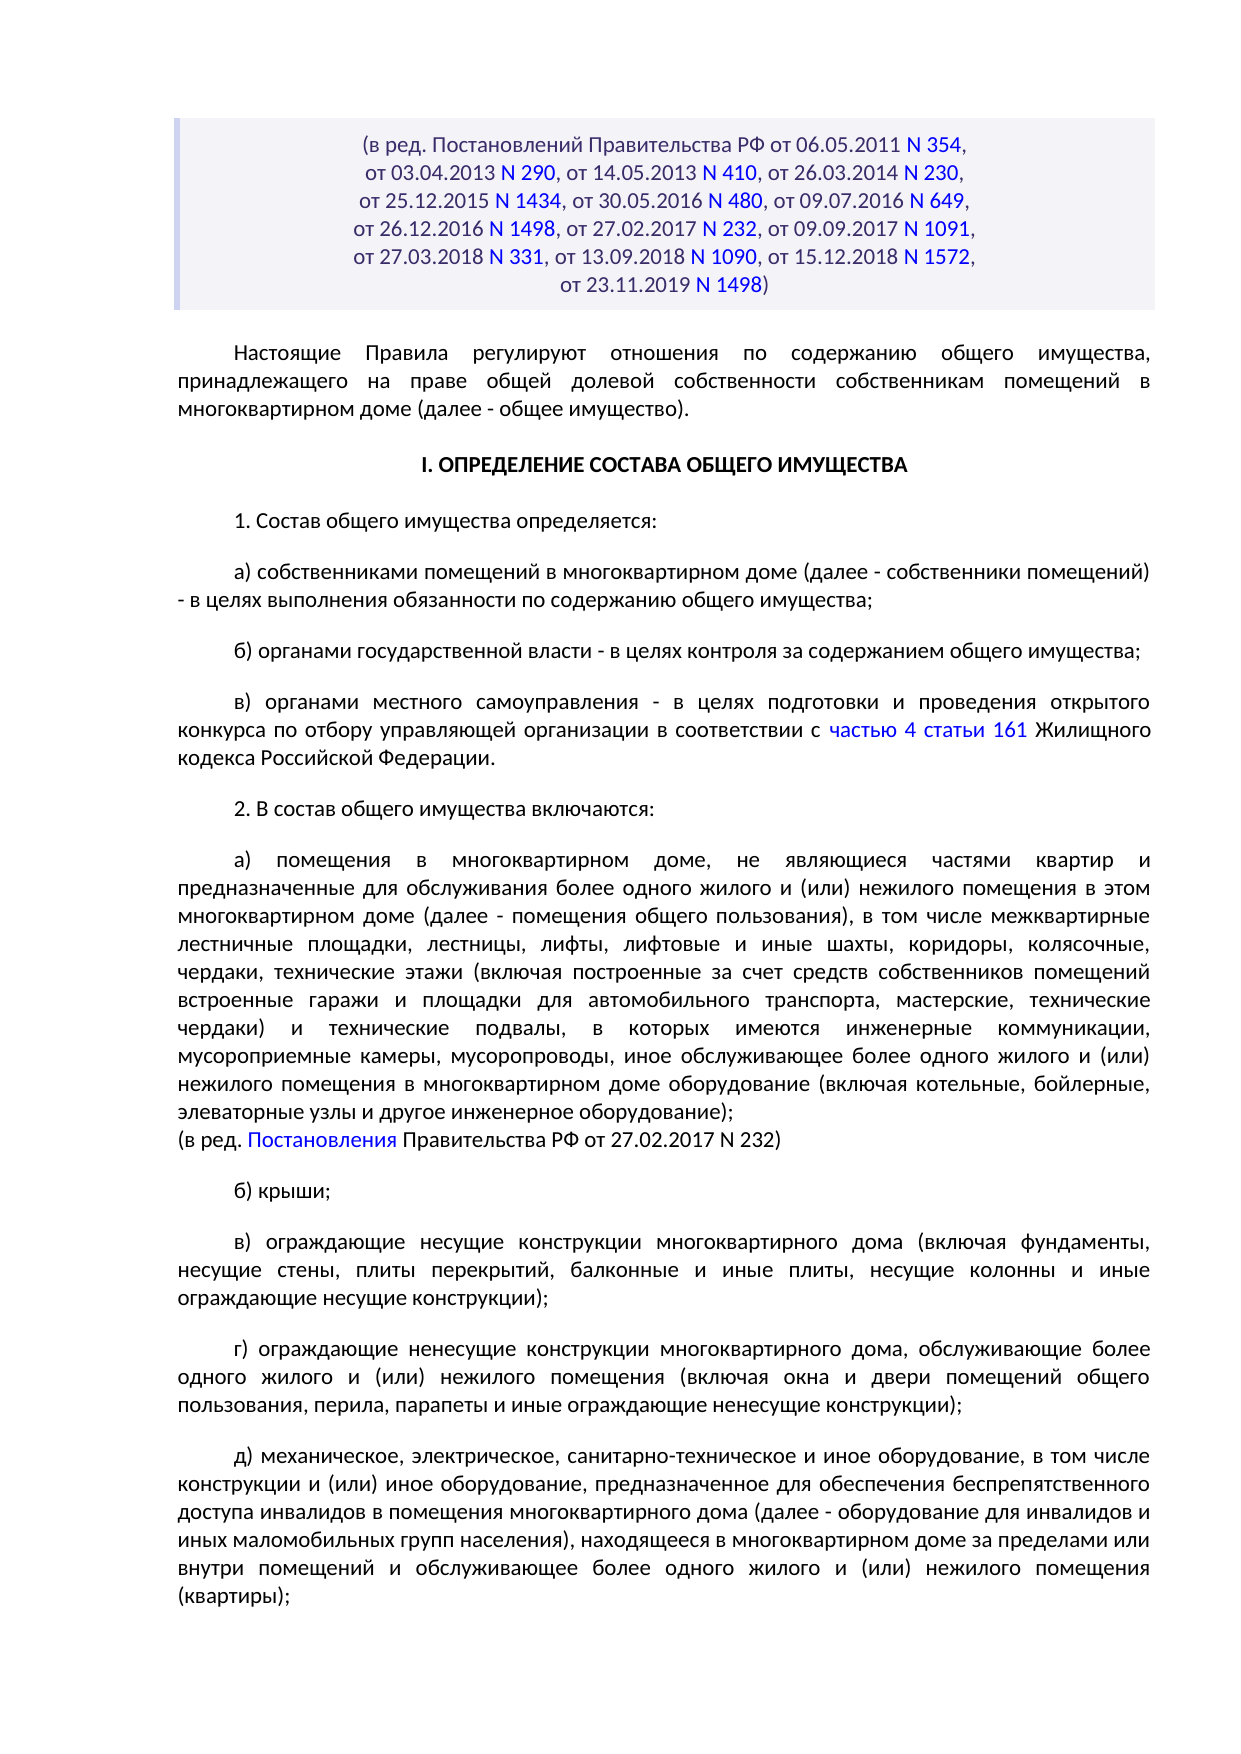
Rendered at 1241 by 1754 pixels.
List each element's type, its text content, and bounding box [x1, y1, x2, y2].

text б) крыши; [177, 1176, 1152, 1204]
title I. ОПРЕДЕЛЕНИЕ СОСТАВА ОБЩЕГО ИМУЩЕСТВА [177, 450, 1152, 478]
text в) органами местного самоуправления - в целях подготовки и проведения открытого конкурса по отбору управляющей организации в соответствии с частью 4 статьи 161 Жилищного кодекса Российской Федерации. [177, 687, 1152, 771]
text 2. В состав общего имущества включаются: [177, 794, 1152, 822]
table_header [180, 118, 1149, 310]
text а) собственниками помещений в многоквартирном доме (далее - собственники помещений) - в целях выполнения обязанности по содержанию общего имущества; [177, 557, 1152, 613]
text 1. Состав общего имущества определяется: [177, 506, 1152, 534]
text а) помещения в многоквартирном доме, не являющиеся частями квартир и предназначенные для обслуживания более одного жилого и (или) нежилого помещения в этом многоквартирном доме (далее - помещения общего пользования), в том числе межквартирные лестничные площадки, лестницы, лифты, лифтовые и иные шахты, коридоры, колясочные, чердаки, технические этажи (включая построенные за счет средств собственников помещений встроенные гаражи и площадки для автомобильного транспорта, мастерские, технические чердаки) и технические подвалы, в которых имеются инженерные коммуникации, мусороприемные камеры, мусоропроводы, иное обслуживающее более одного жилого и (или) нежилого помещения в многоквартирном доме оборудование (включая котельные, бойлерные, элеваторные узлы и другое инженерное оборудование); [177, 845, 1152, 1125]
text б) органами государственной власти - в целях контроля за содержанием общего имущества; [177, 636, 1152, 664]
text д) механическое, электрическое, санитарно-техническое и иное оборудование, в том числе конструкции и (или) иное оборудование, предназначенное для обеспечения беспрепятственного доступа инвалидов в помещения многоквартирного дома (далее - оборудование для инвалидов и иных маломобильных групп населения), находящееся в многоквартирном доме за пределами или внутри помещений и обслуживающее более одного жилого и (или) нежилого помещения (квартиры); [177, 1441, 1152, 1609]
text г) ограждающие ненесущие конструкции многоквартирного дома, обслуживающие более одного жилого и (или) нежилого помещения (включая окна и двери помещений общего пользования, перила, парапеты и иные ограждающие ненесущие конструкции); [177, 1334, 1152, 1418]
text Настоящие Правила регулируют отношения по содержанию общего имущества, принадлежащего на праве общей долевой собственности собственникам помещений в многоквартирном доме (далее - общее имущество). [177, 338, 1152, 422]
text (в ред. Постановления Правительства РФ от 27.02.2017 N 232) [177, 1125, 1152, 1153]
text в) ограждающие несущие конструкции многоквартирного дома (включая фундаменты, несущие стены, плиты перекрытий, балконные и иные плиты, несущие колонны и иные ограждающие несущие конструкции); [177, 1227, 1152, 1311]
